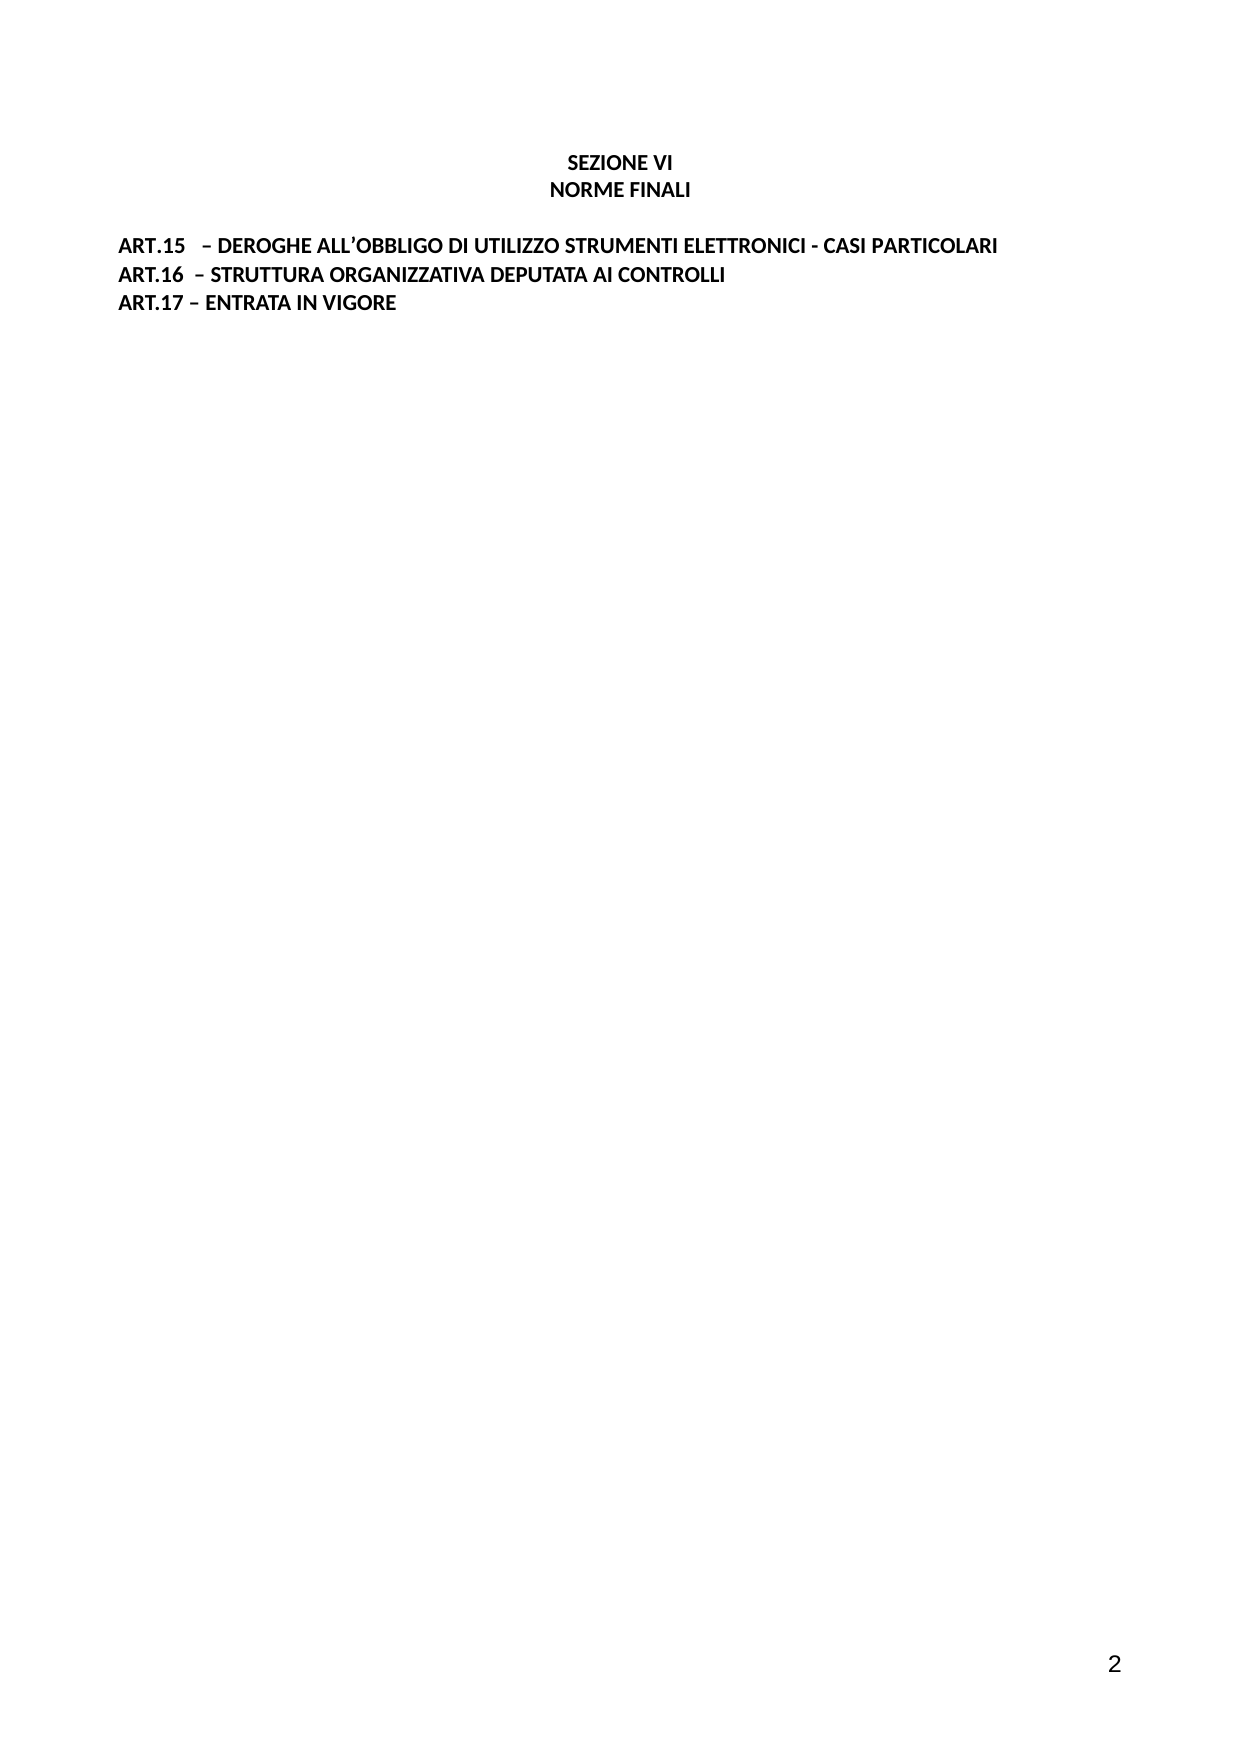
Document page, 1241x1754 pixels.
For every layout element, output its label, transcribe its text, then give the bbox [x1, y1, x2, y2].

text ART.15 – DEROGHE ALL’OBBLIGO DI UTILIZZO STRUMENTI ELETTRONICI - CASI PARTICOLARI [118, 232, 1122, 260]
text ART.16 – STRUTTURA ORGANIZZATIVA DEPUTATA AI CONTROLLI [118, 260, 1122, 288]
text NORME FINALI [118, 176, 1122, 204]
text ART.17 – ENTRATA IN VIGORE [118, 288, 1122, 316]
text SEZIONE VI [118, 148, 1122, 176]
